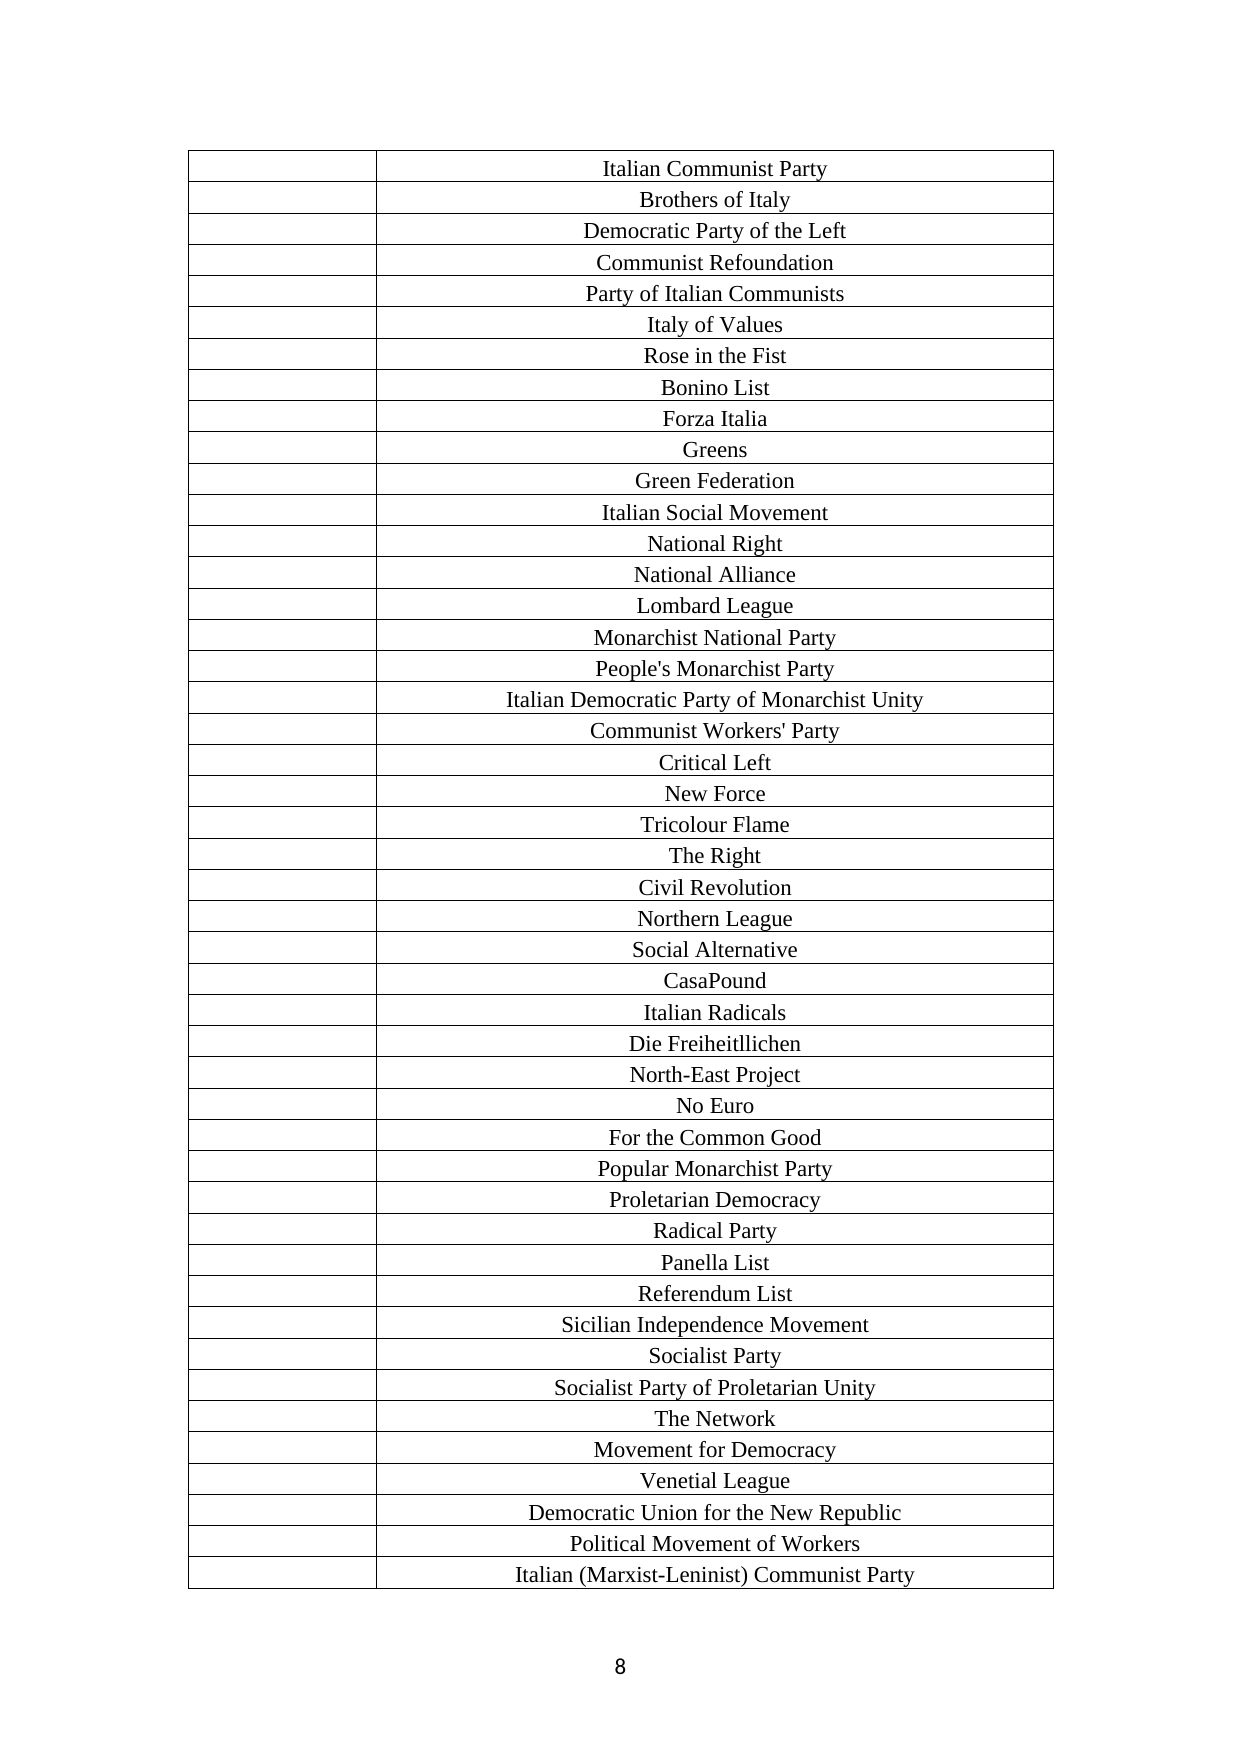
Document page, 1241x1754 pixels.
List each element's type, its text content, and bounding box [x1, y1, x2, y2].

table_cell Panella List [377, 1245, 1053, 1275]
table_cell Party of Italian Communists [377, 276, 1053, 306]
table_cell Sicilian Independence Movement [377, 1307, 1053, 1337]
table_cell [189, 1089, 376, 1119]
table_cell Monarchist National Party [377, 620, 1053, 650]
table_cell [189, 1370, 376, 1400]
table_cell Italy of Values [377, 307, 1053, 337]
table_cell [189, 995, 376, 1025]
table_cell No Euro [377, 1089, 1053, 1119]
table_cell Italian Radicals [377, 995, 1053, 1025]
table_cell National Right [377, 526, 1053, 556]
table_cell Green Federation [377, 464, 1053, 494]
table_cell Socialist Party of Proletarian Unity [377, 1370, 1053, 1400]
table_cell Civil Revolution [377, 870, 1053, 900]
table_cell CasaPound [377, 964, 1053, 994]
table_cell [189, 932, 376, 962]
table_cell National Alliance [377, 557, 1053, 587]
table_cell [189, 1182, 376, 1212]
table_cell North-East Project [377, 1057, 1053, 1087]
table_cell [189, 1432, 376, 1462]
table_cell [189, 714, 376, 744]
table_cell [189, 245, 376, 275]
table_cell Venetial League [377, 1464, 1053, 1494]
table_cell [189, 214, 376, 244]
table_cell Italian Social Movement [377, 495, 1053, 525]
table_cell [189, 1557, 376, 1587]
table_cell New Force [377, 776, 1053, 806]
table_cell [189, 182, 376, 212]
table_cell [189, 651, 376, 681]
table_cell Communist Workers' Party [377, 714, 1053, 744]
table_cell [189, 1151, 376, 1181]
table_cell Italian Democratic Party of Monarchist Unity [377, 682, 1053, 712]
table_cell [189, 495, 376, 525]
table_cell [189, 839, 376, 869]
table_cell Italian Communist Party [377, 151, 1053, 181]
table_cell [189, 745, 376, 775]
table_cell [189, 1526, 376, 1556]
table_cell [189, 1495, 376, 1525]
table_cell Bonino List [377, 370, 1053, 400]
table_cell Referendum List [377, 1276, 1053, 1306]
table_cell Critical Left [377, 745, 1053, 775]
table_cell [189, 307, 376, 337]
table_cell Radical Party [377, 1214, 1053, 1244]
table_cell [189, 557, 376, 587]
table_cell [189, 1026, 376, 1056]
table_cell Die Freiheitllichen [377, 1026, 1053, 1056]
table_cell [189, 464, 376, 494]
table_cell Movement for Democracy [377, 1432, 1053, 1462]
table_cell Communist Refoundation [377, 245, 1053, 275]
table_cell [189, 1276, 376, 1306]
table_cell Lombard League [377, 589, 1053, 619]
table_cell Brothers of Italy [377, 182, 1053, 212]
table_cell Northern League [377, 901, 1053, 931]
table_cell [189, 620, 376, 650]
table_cell [189, 1339, 376, 1369]
table_cell Democratic Union for the New Republic [377, 1495, 1053, 1525]
table_cell [189, 964, 376, 994]
table_cell Tricolour Flame [377, 807, 1053, 837]
table_cell [189, 776, 376, 806]
table_cell Italian (Marxist-Leninist) Communist Party [377, 1557, 1053, 1587]
table_cell Greens [377, 432, 1053, 462]
table_cell [189, 339, 376, 369]
table_cell [189, 432, 376, 462]
table_cell Proletarian Democracy [377, 1182, 1053, 1212]
table_cell Popular Monarchist Party [377, 1151, 1053, 1181]
table_cell [189, 1401, 376, 1431]
table_cell Political Movement of Workers [377, 1526, 1053, 1556]
table_cell [189, 589, 376, 619]
table_cell [189, 1245, 376, 1275]
table_cell The Right [377, 839, 1053, 869]
table_cell [189, 276, 376, 306]
table_cell [189, 901, 376, 931]
table_cell Socialist Party [377, 1339, 1053, 1369]
table_cell [189, 1307, 376, 1337]
table_cell Social Alternative [377, 932, 1053, 962]
table_cell [189, 682, 376, 712]
table_cell [189, 1120, 376, 1150]
table_cell Forza Italia [377, 401, 1053, 431]
table_cell People's Monarchist Party [377, 651, 1053, 681]
table_cell [189, 526, 376, 556]
table_cell Democratic Party of the Left [377, 214, 1053, 244]
table_cell [189, 1057, 376, 1087]
table_cell The Network [377, 1401, 1053, 1431]
table_cell [189, 1214, 376, 1244]
table_cell [189, 151, 376, 181]
table_cell Rose in the Fist [377, 339, 1053, 369]
table_cell For the Common Good [377, 1120, 1053, 1150]
table_cell [189, 370, 376, 400]
table_cell [189, 401, 376, 431]
table_cell [189, 807, 376, 837]
table_cell [189, 1464, 376, 1494]
table_cell [189, 870, 376, 900]
